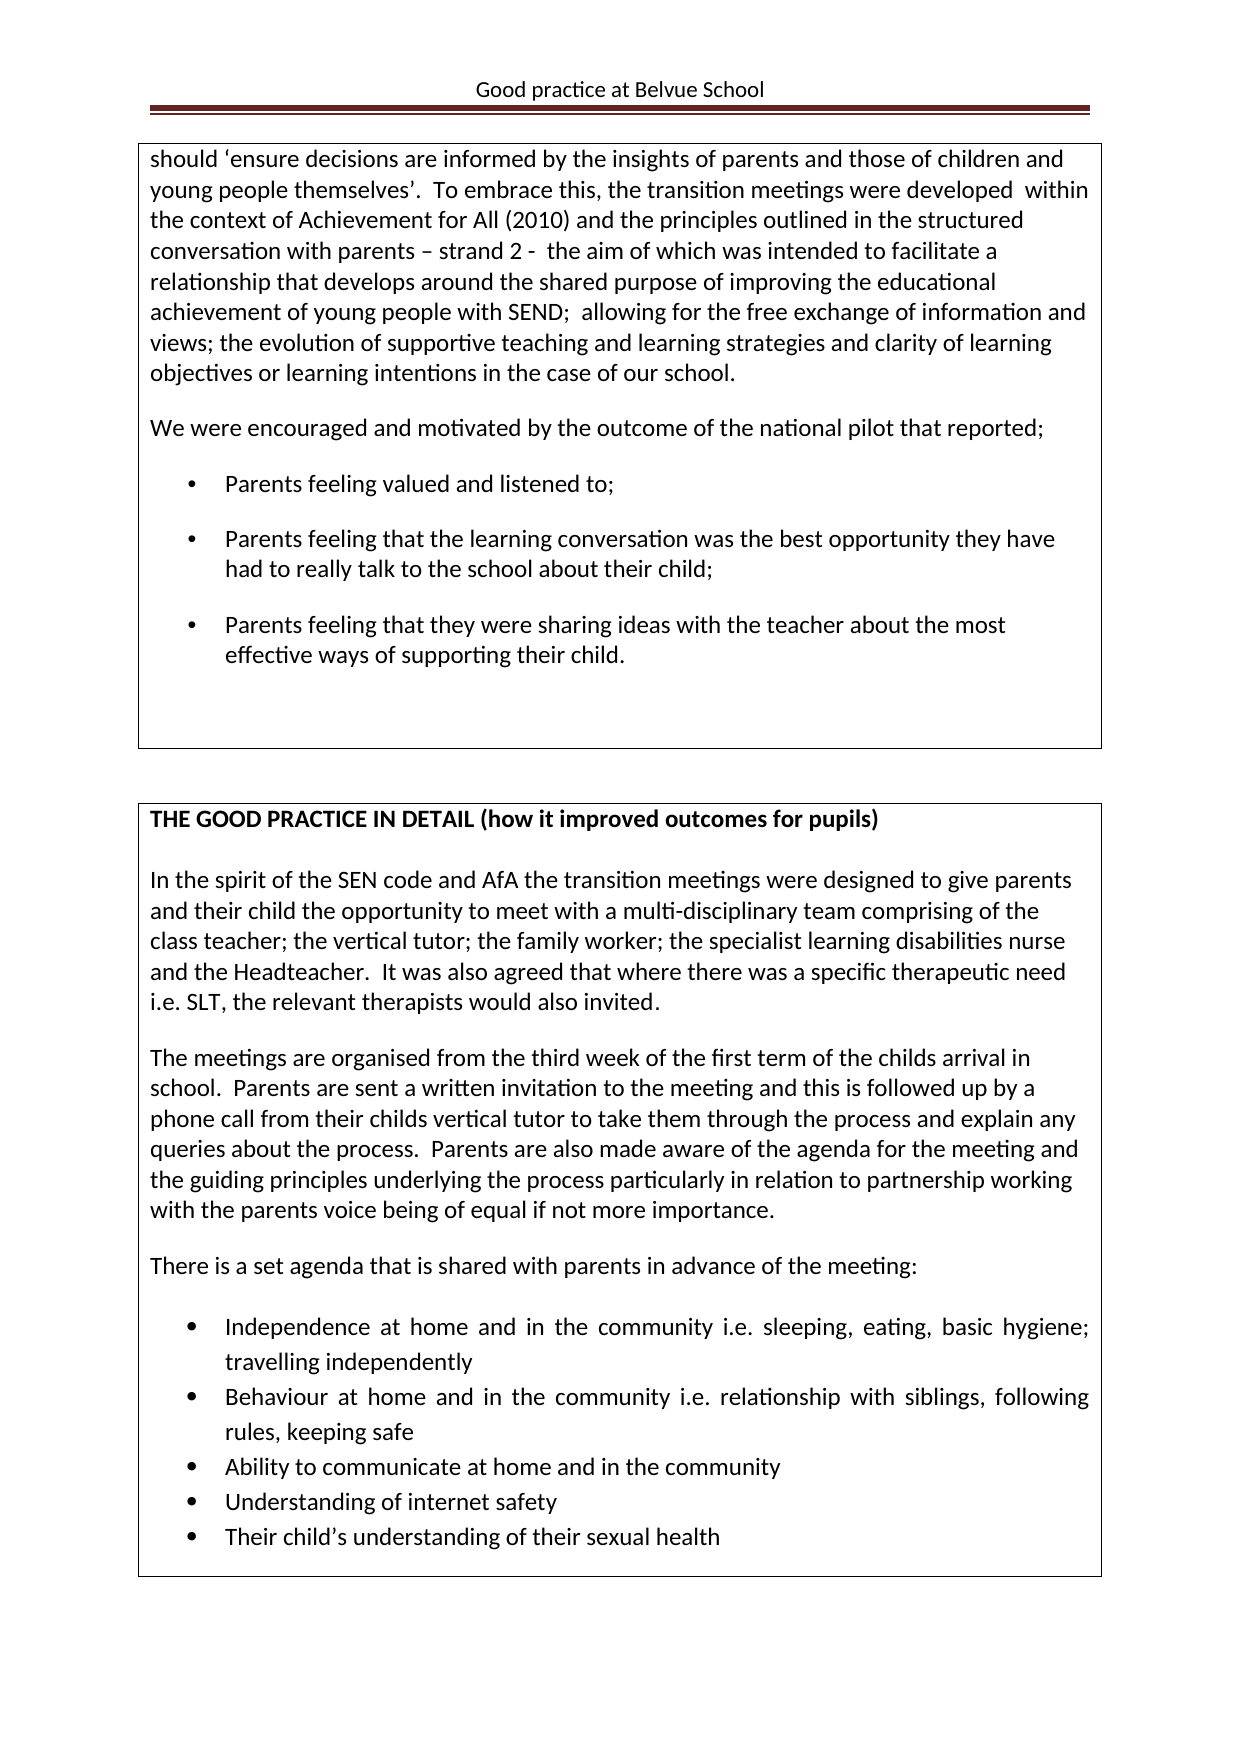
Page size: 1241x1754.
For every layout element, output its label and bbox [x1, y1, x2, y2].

table_header [139, 144, 1101, 748]
table_header [139, 804, 1101, 1576]
